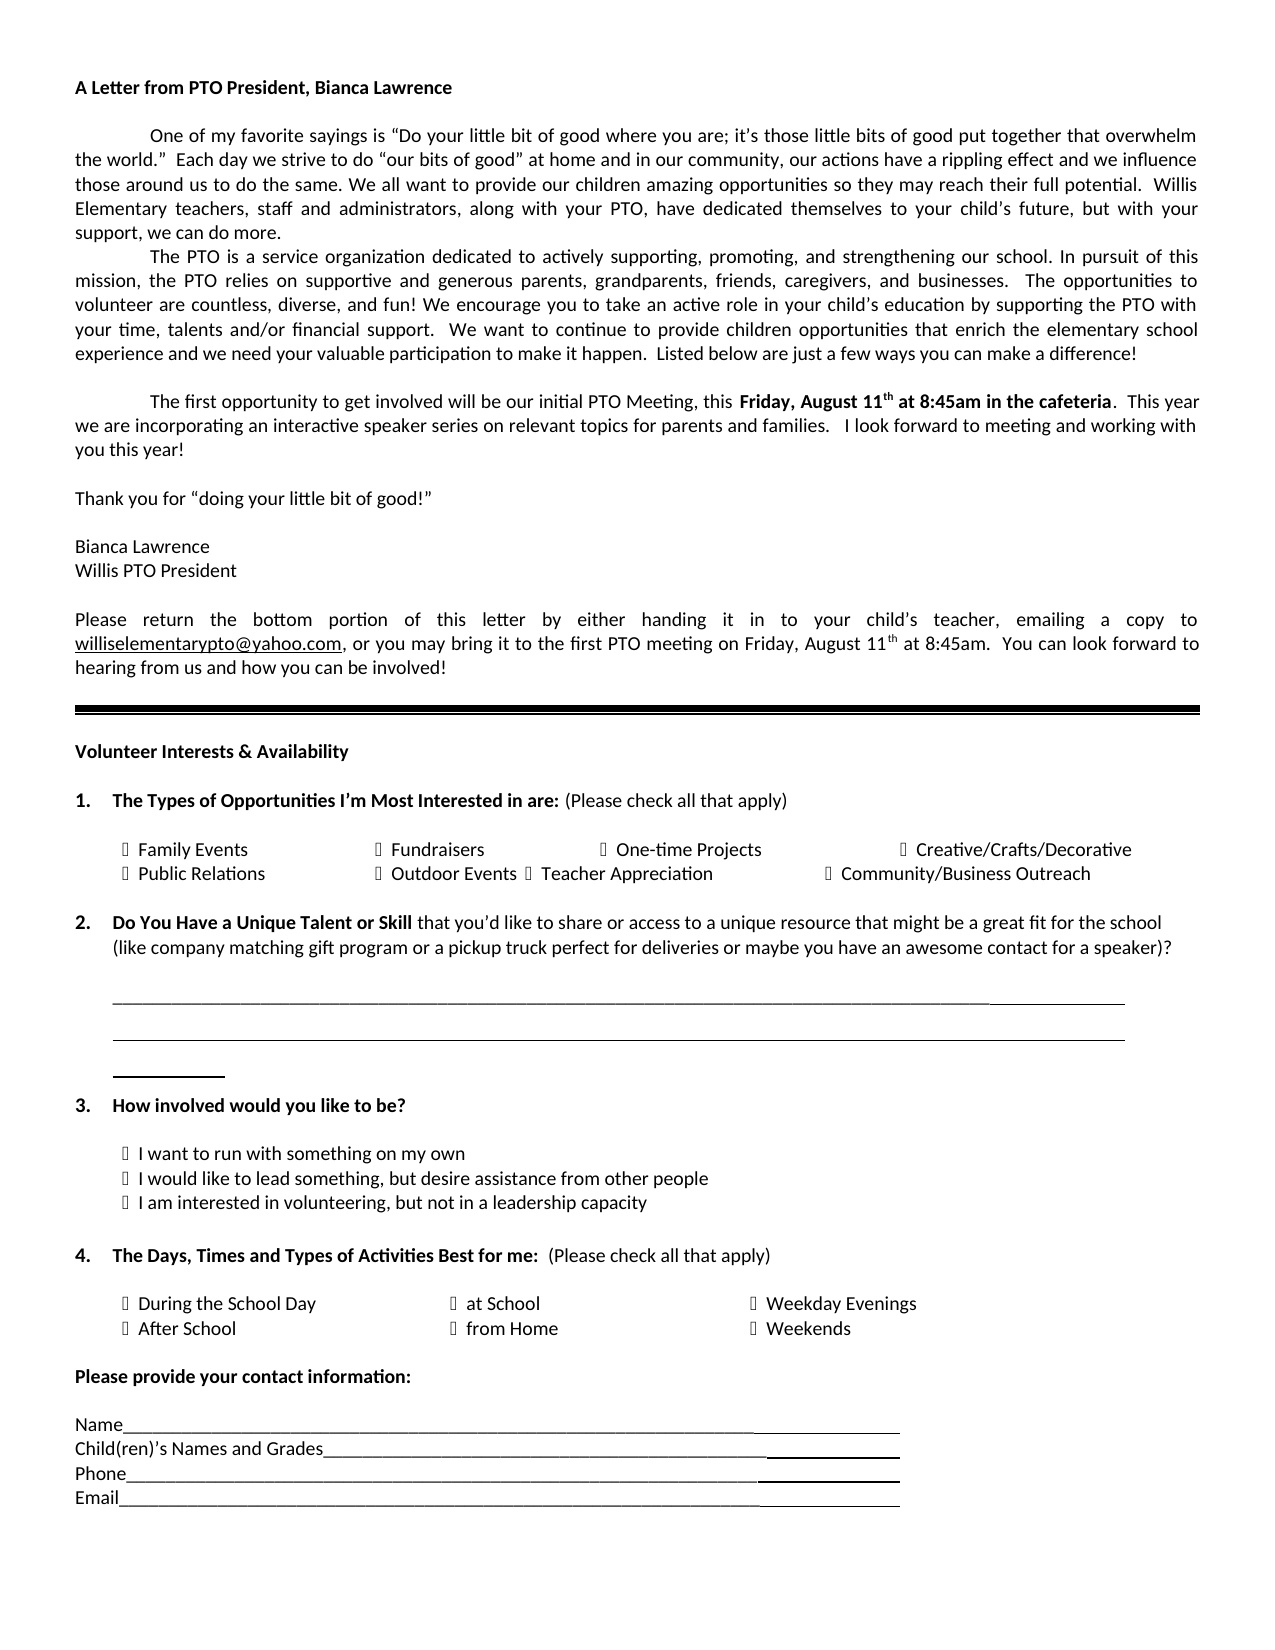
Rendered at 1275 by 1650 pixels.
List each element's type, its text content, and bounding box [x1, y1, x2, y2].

text The PTO is a service organization dedicated to actively supporting, promoting, and strengthening our school. In pursuit of this mission, the PTO relies on supportive and generous parents, grandparents, friends, caregivers, and businesses. The opportunities to volunteer are countless, diverse, and fun! We encourage you to take an active role in your child’s education by supporting the PTO with your time, talents and/or financial support. We want to continue to provide children opportunities that enrich the elementary school experience and we need your valuable participation to make it happen. Listed below are just a few ways you can make a difference! [75, 244, 1200, 365]
text Thank you for “doing your little bit of good!” [75, 486, 1200, 510]
text During the School Day at School Weekday Evenings [122, 1292, 1200, 1316]
list Do You Have a Unique Talent or Skill that you’d like to share or access to a unique resource that might be a great fit for the school (like company matching gift program or a pickup truck perfect for deliveries or maybe you have an awesome contact for a speaker)? [75, 909, 1200, 959]
text Bianca Lawrence [75, 534, 1200, 558]
text The first opportunity to get involved will be our initial PTO Meeting, this Friday, August 11th at 8:45am in the cafeteria. This year we are incorporating an interactive speaker series on relevant topics for parents and families. I look forward to meeting and working with you this year! [75, 389, 1200, 462]
text After School from Home Weekends [122, 1316, 1200, 1340]
text Name________________________________________________________________ [75, 1412, 1200, 1437]
text Family Events Fundraisers One-time Projects Creative/Crafts/Decorative [122, 837, 1200, 861]
text A Letter from PTO President, Bianca Lawrence [75, 75, 1200, 99]
text One of my favorite sayings is “Do your little bit of good where you are; it’s those little bits of good put together that overwhelm the world.” Each day we strive to do “our bits of good” at home and in our community, our actions have a rippling effect and we influence those around us to do the same. We all want to provide our children amazing opportunities so they may reach their full potential. Willis Elementary teachers, staff and administrators, along with your PTO, have dedicated themselves to your child’s future, but with your support, we can do more. [75, 123, 1200, 244]
text Child(ren)’s Names and Grades_____________________________________________ [75, 1437, 1200, 1461]
text I would like to lead something, but desire assistance from other people [122, 1166, 1200, 1190]
list The Types of Opportunities I’m Most Interested in are: (Please check all that apply) [75, 787, 1200, 813]
text _________________________________________________________________________________________ [112, 983, 1200, 1080]
text Volunteer Interests & Availability [75, 739, 1200, 763]
text Email_________________________________________________________________ [75, 1485, 1200, 1509]
text Willis PTO President [75, 558, 1200, 582]
text Phone________________________________________________________________ [75, 1461, 1200, 1485]
text Please provide your contact information: [75, 1364, 1200, 1388]
text Please return the bottom portion of this letter by either handing it in to your child’s teacher, emailing a copy to williselementarypto@yahoo.com, or you may bring it to the first PTO meeting on Friday, August 11th at 8:45am. You can look forward to hearing from us and how you can be involved! [75, 607, 1200, 679]
text Public Relations Outdoor Events Teacher Appreciation Community/Business Outreach [122, 861, 1200, 885]
text I am interested in volunteering, but not in a leadership capacity [122, 1190, 1200, 1214]
list The Days, Times and Types of Activities Best for me: (Please check all that apply) [75, 1242, 1200, 1267]
text I want to run with something on my own [122, 1141, 1200, 1166]
list How involved would you like to be? [75, 1092, 1200, 1117]
